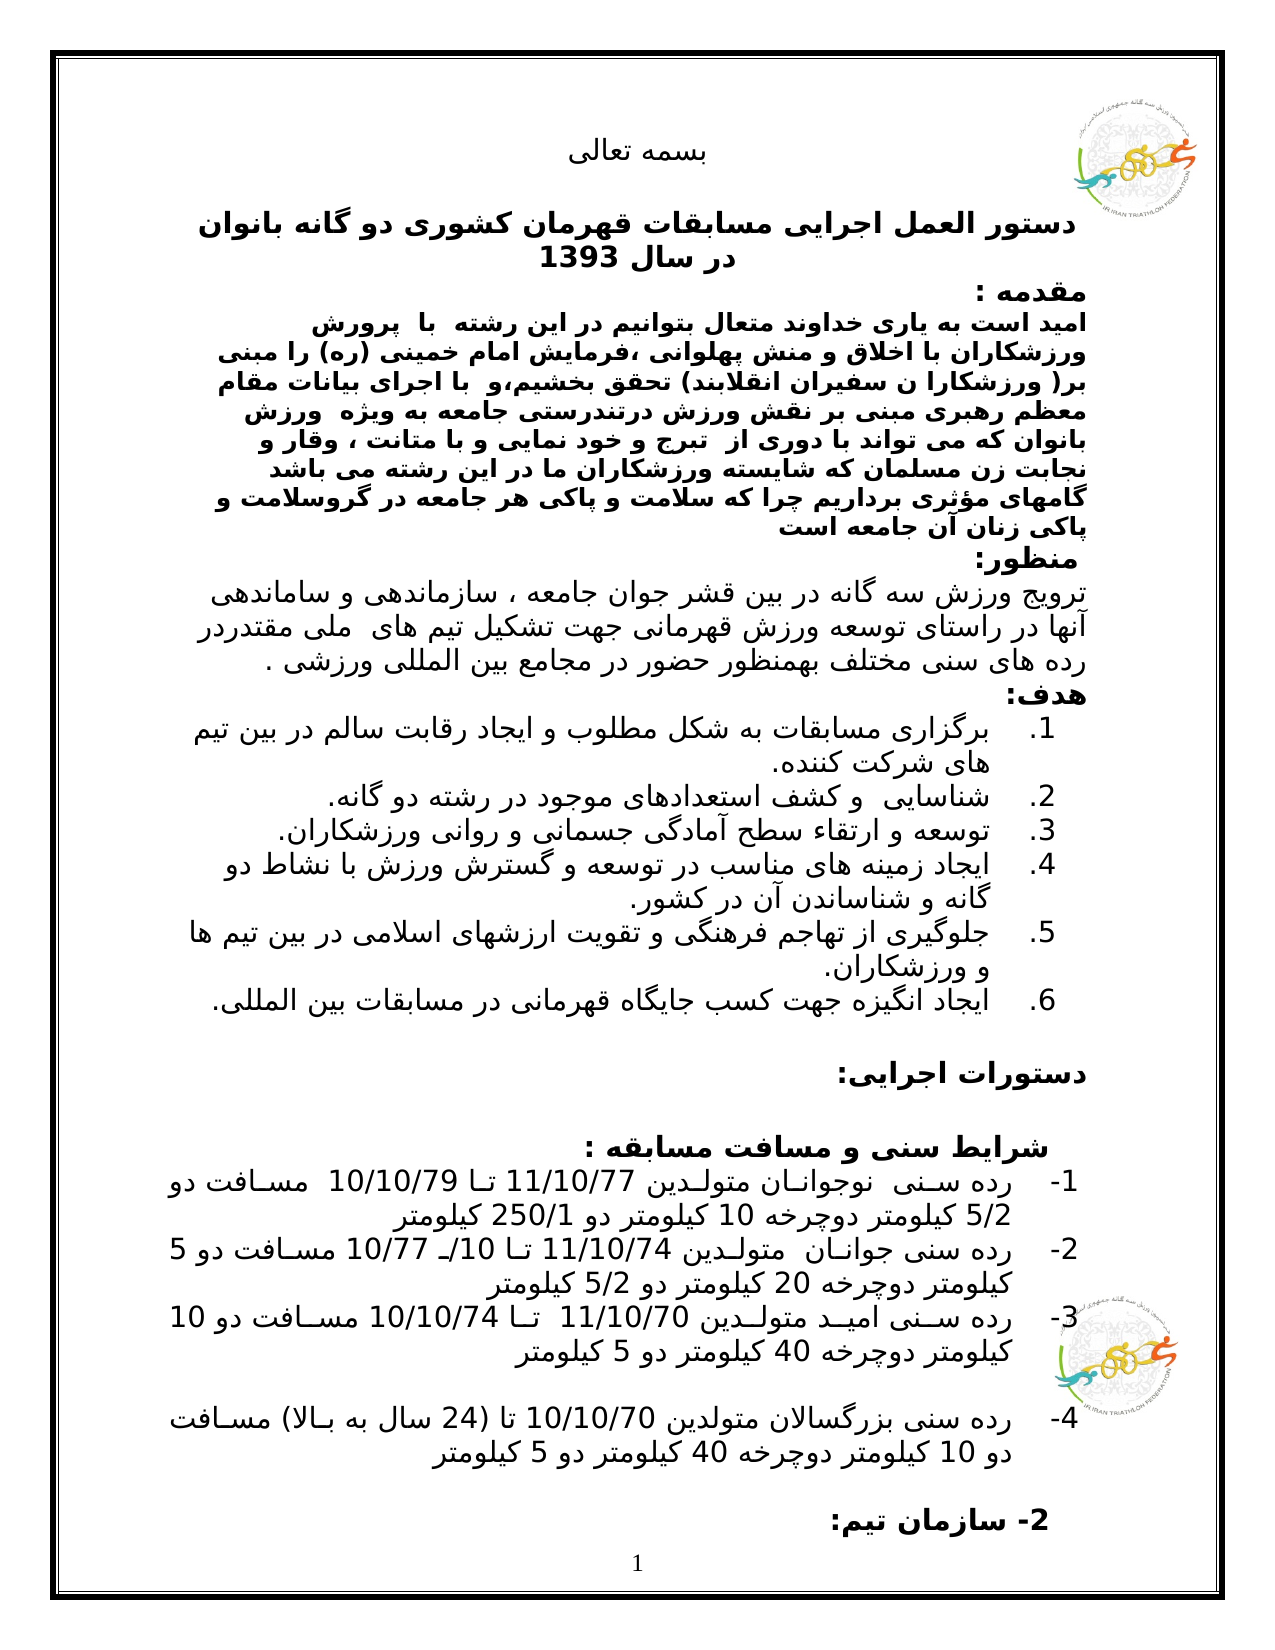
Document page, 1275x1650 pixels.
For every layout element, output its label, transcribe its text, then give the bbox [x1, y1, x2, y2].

picture [1072, 93, 1199, 226]
list توسعه و ارتقاء سطح آمادگی جسمانی و روانی ورزشکاران. [187, 813, 1028, 847]
list رده سنی جوانان متولدین 11/10/74 تا 10/ 10/77 مسافت دو 5 کیلومتر دوچرخه 20 کیلومتر دو 5/2 کیلومتر [169, 1232, 1050, 1300]
text دستورات اجرایی: [187, 1057, 1087, 1091]
list جلوگیری از تهاجم فرهنگی و تقویت ارزشهای اسلامی در بین تیم ها و ورزشکاران. [187, 915, 1028, 983]
list رده سنی بزرگسالان متولدین 10/10/70 تا (24 سال به بالا) مسافت دو 10 کیلومتر دوچرخه 40 کیلومتر دو 5 کیلومتر [169, 1402, 1050, 1470]
text دستور العمل اجرایی مسابقات قهرمان کشوری دو گانه بانوان در سال 1393 [187, 207, 1087, 274]
list شناسایی و کشف استعدادهای موجود در رشته دو گانه. [187, 779, 1028, 813]
list برگزاری مسابقات به شکل مطلوب و ایجاد رقابت سالم در بین تیم های شرکت کننده. [187, 712, 1028, 779]
list رده سنی نوجوانان متولدین 11/10/77 تا 10/10/79 مسافت دو 5/2 کیلومتر دوچرخه 10 کیلومتر دو 250/1 کیلومتر [169, 1164, 1050, 1232]
text امید است به یاری خداوند متعال بتوانیم در این رشته با پرورش ورزشکاران با اخلاق و منش پهلوانی ،فرمایش امام خمینی (ره) را مبنی بر( ورزشکارا ن سفیران انقلابند) تحقق بخشیم،و با اجرای بیانات مقام معظم رهبری مبنی بر نقش ورزش درتندرستی جامعه به ویژه ورزش بانوان که می تواند با دوری از تبرج و خود نمایی و با متانت ، وقار و نجابت زن مسلمان که شایسته ورزشکاران ما در این رشته می باشد گامهای مؤثری برداریم چرا که سلامت و پاکی هر جامعه در گروسلامت و پاکی زنان آن جامعه است [187, 308, 1087, 542]
list رده سنی امید متولدین 11/10/70 تا 10/10/74 مسافت دو 10 کیلومتر دوچرخه 40 کیلومتر دو 5 کیلومتر [169, 1300, 1050, 1368]
list ایجاد انگیزه جهت کسب جایگاه قهرمانی در مسابقات بین المللی. [187, 983, 1028, 1017]
text هدف: [187, 678, 1087, 712]
text بسمه تعالی [187, 133, 1087, 167]
text شرایط سنی و مسافت مسابقه : [187, 1131, 1050, 1164]
list ایجاد زمینه های مناسب در توسعه و گسترش ورزش با نشاط دو گانه و شناساندن آن در کشور. [187, 847, 1028, 915]
text مقدمه : [187, 274, 1087, 308]
picture [1053, 1291, 1180, 1424]
picture [1064, 1410, 1071, 1421]
text 2- سازمان تیم: [187, 1503, 1050, 1537]
text منظور: [187, 542, 1087, 576]
text ترویج ورزش سه گانه در بین قشر جوان جامعه ، سازماندهی و ساماندهی آنها در راستای توسعه ورزش قهرمانی جهت تشکیل تیم های ملی مقتدردر رده های سنی مختلف بهمنظور حضور در مجامع بین المللی ورزشی . [187, 576, 1087, 678]
